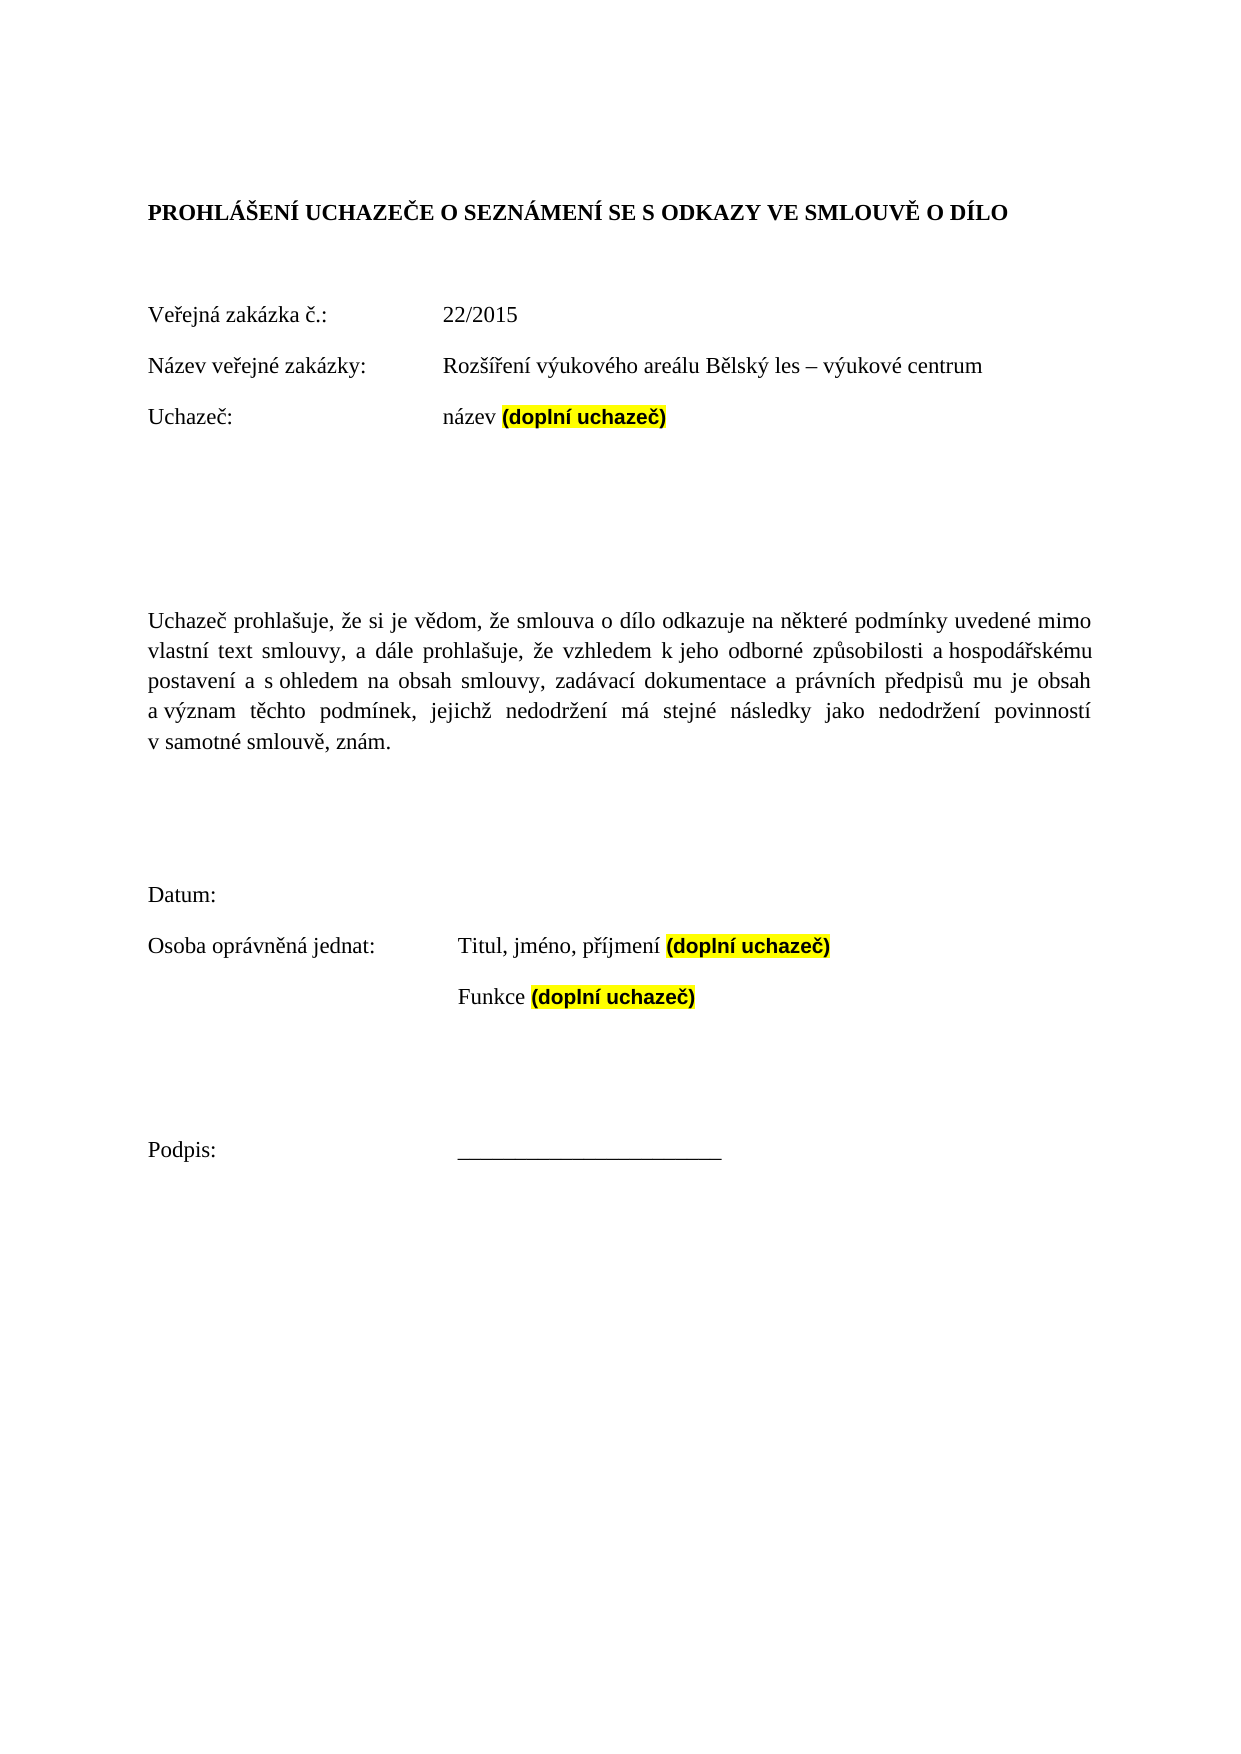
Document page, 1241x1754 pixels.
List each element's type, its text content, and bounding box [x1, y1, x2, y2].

text Uchazeč: název (doplní uchazeč) [148, 403, 1093, 429]
text Veřejná zakázka č.: 22/2015 [148, 301, 1093, 327]
text Osoba oprávněná jednat: Titul, jméno, příjmení (doplní uchazeč) [148, 932, 1048, 958]
text Datum: [148, 881, 1093, 907]
text Podpis: _______________________ [148, 1136, 1048, 1162]
text Funkce (doplní uchazeč) [148, 983, 1048, 1009]
text PROHLÁŠENÍ UCHAZEČE O SEZNÁMENÍ SE S ODKAZY VE SMLOUVĚ o dílo [148, 199, 1093, 225]
text Uchazeč prohlašuje, že si je vědom, že smlouva o dílo odkazuje na některé podmínky uvedené mimo vlastní text smlouvy, a dále prohlašuje, že vzhledem k jeho odborné způsobilosti a hospodářskému postavení a s ohledem na obsah smlouvy, zadávací dokumentace a právních předpisů mu je obsah a význam těchto podmínek, jejichž nedodržení má stejné následky jako nedodržení povinností v samotné smlouvě, znám. [148, 607, 1093, 754]
text Název veřejné zakázky: Rozšíření výukového areálu Bělský les – výukové centrum [148, 352, 1093, 378]
